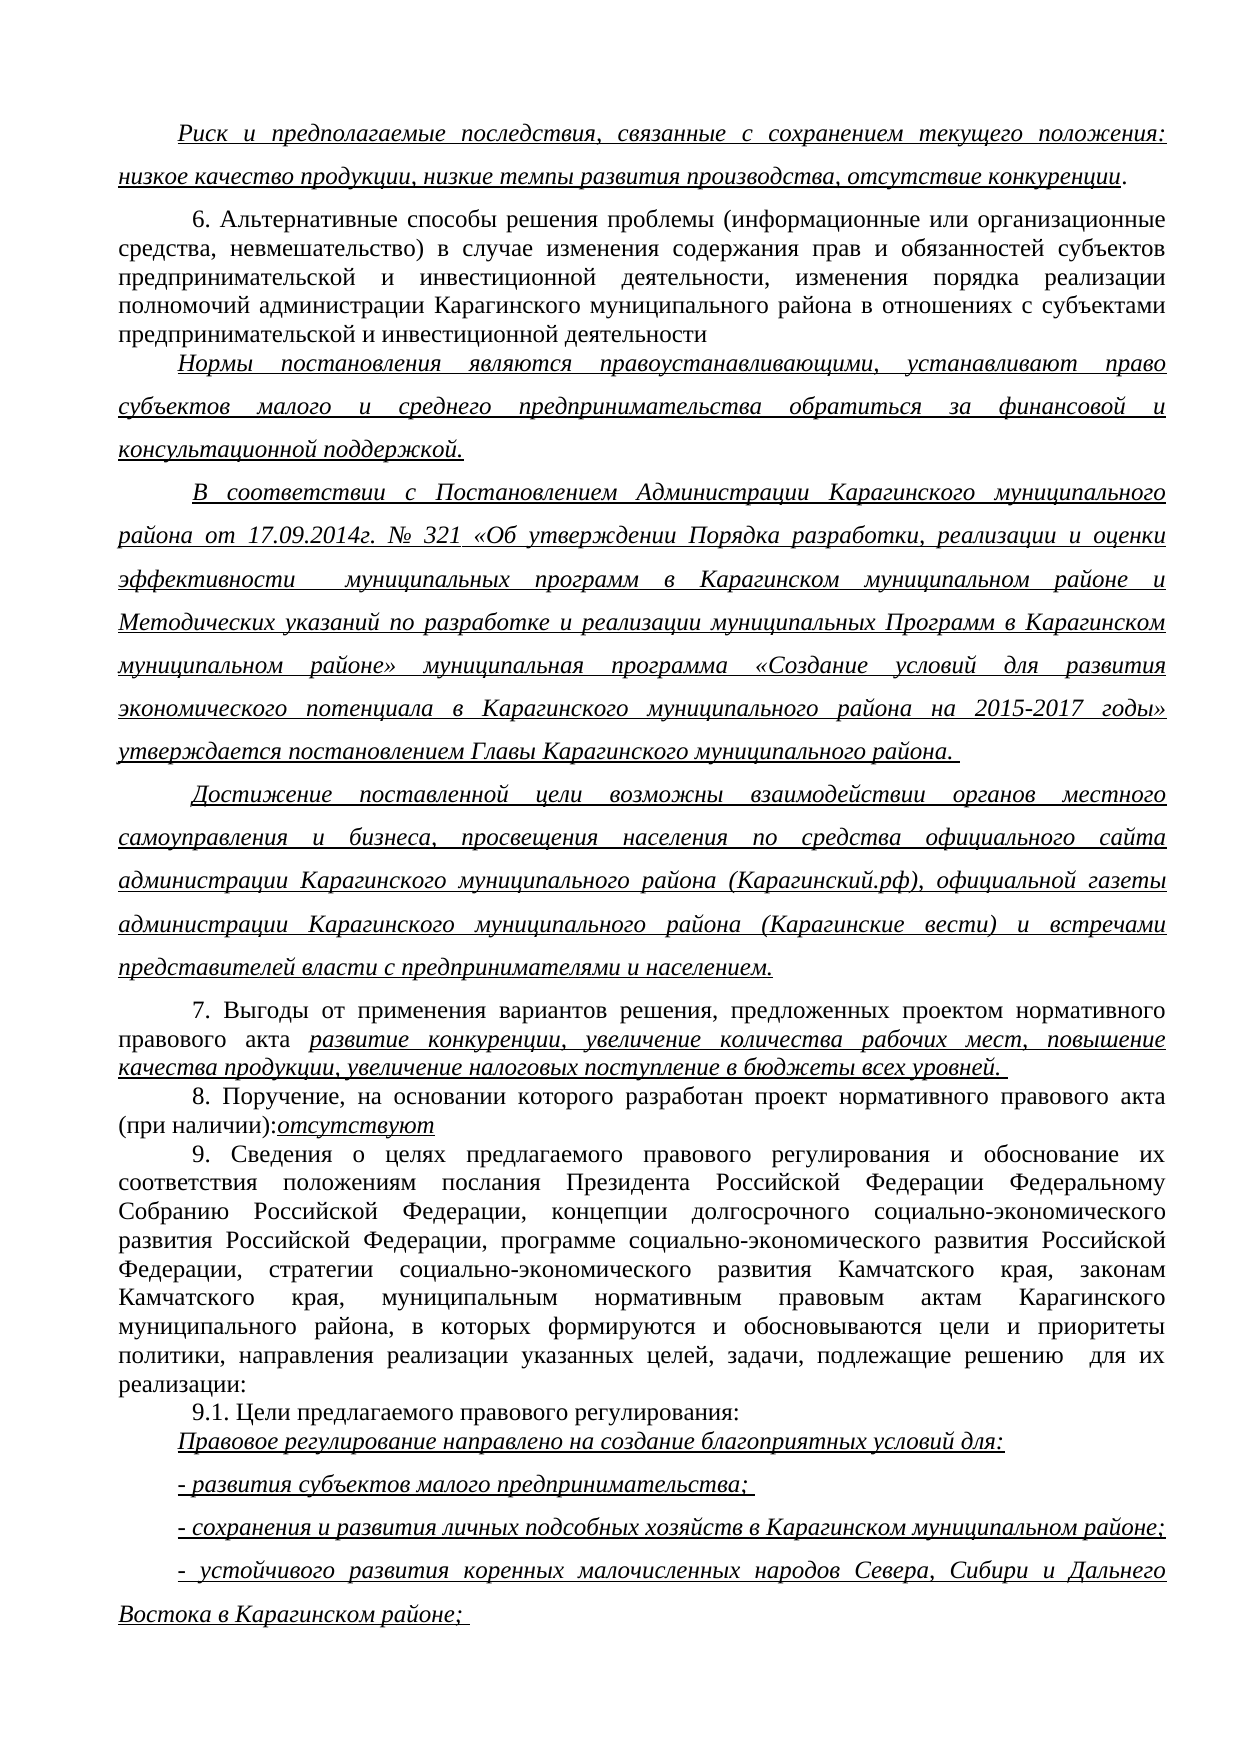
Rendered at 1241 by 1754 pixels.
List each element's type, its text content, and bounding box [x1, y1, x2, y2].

text Правовое регулирование направлено на создание благоприятных условий для: [118, 1426, 1167, 1455]
text 8. Поручение, на основании которого разработан проект нормативного правового акта (при наличии):отсутствуют [118, 1081, 1167, 1139]
text Достижение поставленной цели возможны взаимодействии органов местного самоуправления и бизнеса, просвещения населения по средства официального сайта администрации Карагинского муниципального района (Карагинский.рф), официальной газеты администрации Карагинского муниципального района (Карагинские вести) и встречами представителей власти с предпринимателями и населением. [118, 935, 1167, 981]
text Нормы постановления являются правоустанавливающими, устанавливают право субъектов малого и среднего предпринимательства обратиться за финансовой и консультационной поддержкой. [118, 348, 1167, 463]
text 6. Альтернативные способы решения проблемы (информационные или организационные средства, невмешательство) в случае изменения содержания прав и обязанностей субъектов предпринимательской и инвестиционной деятельности, изменения порядка реализации полномочий администрации Карагинского муниципального района в отношениях с субъектами предпринимательской и инвестиционной деятельности [118, 204, 1167, 348]
text - устойчивого развития коренных малочисленных народов Севера, Сибири и Дальнего Востока в Карагинском районе; [118, 1556, 1167, 1627]
text - сохранения и развития личных подсобных хозяйств в Карагинском муниципальном районе; [118, 1512, 1167, 1541]
text Достижение поставленной цели возможны взаимодействии органов местного самоуправления и бизнеса, просвещения населения по средства официального сайта администрации Карагинского муниципального района (Карагинский.рф), официальной газеты администрации Карагинского муниципального района (Карагинские вести) и встречами представителей власти с предпринимателями и населением. [118, 892, 1167, 934]
text 9. Сведения о целях предлагаемого правового регулирования и обоснование их соответствия положениям послания Президента Российской Федерации Федеральному Собранию Российской Федерации, концепции долгосрочного социально-экономического развития Российской Федерации, программе социально-экономического развития Российской Федерации, стратегии социально-экономического развития Камчатского края, законам Камчатского края, муниципальным нормативным правовым актам Карагинского муниципального района, в которых формируются и обосновываются цели и приоритеты политики, направления реализации указанных целей, задачи, подлежащие решению для их реализации: [118, 1139, 1167, 1397]
text Достижение поставленной цели возможны взаимодействии органов местного самоуправления и бизнеса, просвещения населения по средства официального сайта администрации Карагинского муниципального района (Карагинский.рф), официальной газеты администрации Карагинского муниципального района (Карагинские вести) и встречами представителей власти с предпринимателями и населением. [118, 849, 1167, 891]
text В соответствии с Постановлением Администрации Карагинского муниципального района от 17.09.2014г. № 321 «Об утверждении Порядка разработки, реализации и оценки эффективности муниципальных программ в Карагинском муниципальном районе и Методических указаний по разработке и реализации муниципальных Программ в Карагинском муниципальном районе» муниципальная программа «Создание условий для развития экономического потенциала в Карагинского муниципального района на 2015-2017 годы» утверждается постановлением Главы Карагинского муниципального района. [118, 477, 1167, 718]
text В соответствии с Постановлением Администрации Карагинского муниципального района от 17.09.2014г. № 321 «Об утверждении Порядка разработки, реализации и оценки эффективности муниципальных программ в Карагинском муниципальном районе и Методических указаний по разработке и реализации муниципальных Программ в Карагинском муниципальном районе» муниципальная программа «Создание условий для развития экономического потенциала в Карагинского муниципального района на 2015-2017 годы» утверждается постановлением Главы Карагинского муниципального района. [118, 719, 1167, 765]
text 7. Выгоды от применения вариантов решения, предложенных проектом нормативного правового акта развитие конкуренции, увеличение количества рабочих мест, повышение качества продукции, увеличение налоговых поступление в бюджеты всех уровней. [118, 995, 1167, 1081]
text 9.1. Цели предлагаемого правового регулирования: [118, 1397, 1167, 1426]
text Достижение поставленной цели возможны взаимодействии органов местного самоуправления и бизнеса, просвещения населения по средства официального сайта администрации Карагинского муниципального района (Карагинский.рф), официальной газеты администрации Карагинского муниципального района (Карагинские вести) и встречами представителей власти с предпринимателями и населением. [118, 779, 1167, 847]
text - развития субъектов малого предпринимательства; [118, 1469, 1167, 1498]
text Риск и предполагаемые последствия, связанные с сохранением текущего положения: низкое качество продукции, низкие темпы развития производства, отсутствие конкуренции. [118, 118, 1167, 190]
